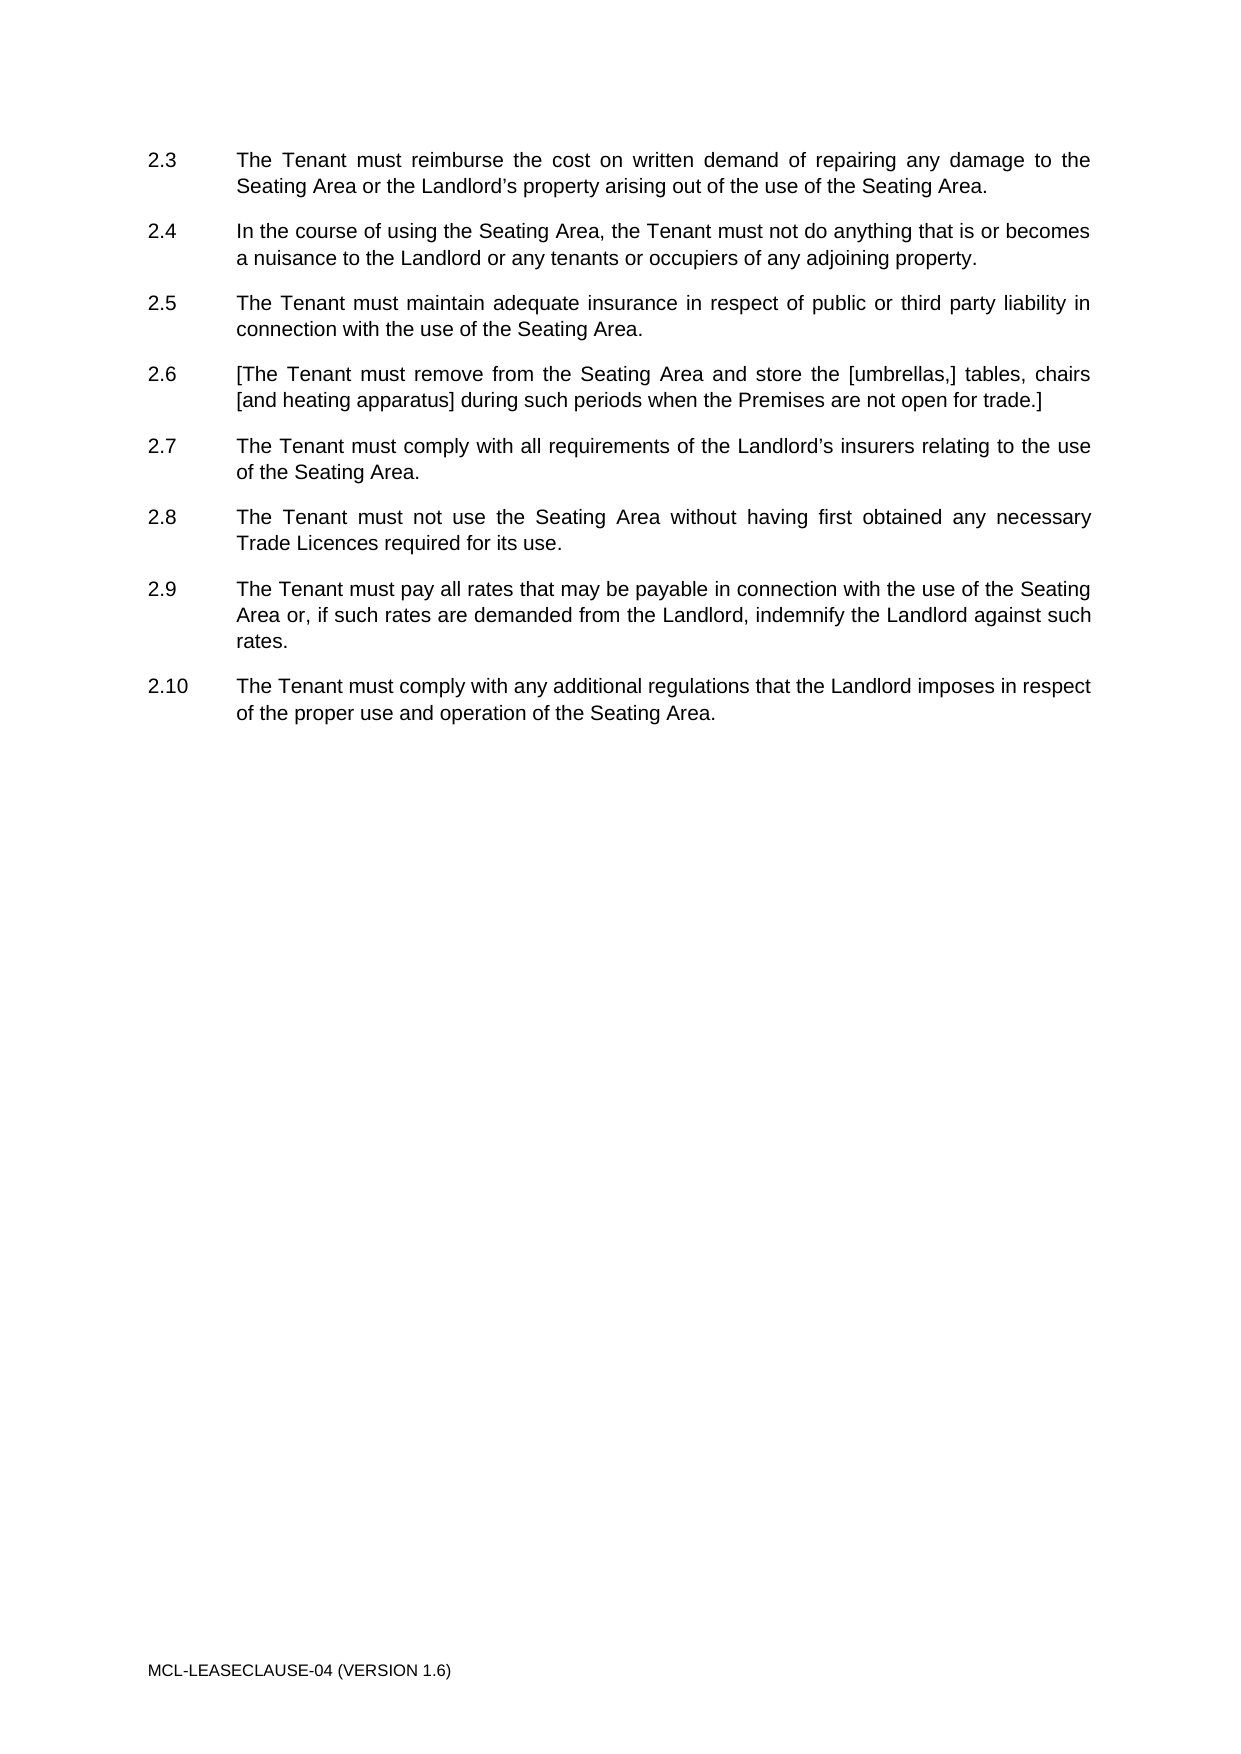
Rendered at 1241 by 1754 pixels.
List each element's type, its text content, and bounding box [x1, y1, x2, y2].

text In the course of using the Seating Area, the Tenant must not do anything that is or becomes a nuisance to the Landlord or any tenants or occupiers of any adjoining property. [148, 219, 1093, 269]
text [The Tenant must remove from the Seating Area and store the [umbrellas,] tables, chairs [and heating apparatus] during such periods when the Premises are not open for trade.] [148, 362, 1093, 412]
text The Tenant must reimburse the cost on written demand of repairing any damage to the Seating Area or the Landlord’s property arising out of the use of the Seating Area. [148, 148, 1093, 198]
text The Tenant must pay all rates that may be payable in connection with the use of the Seating Area or, if such rates are demanded from the Landlord, indemnify the Landlord against such rates. [148, 576, 1093, 653]
text The Tenant must comply with any additional regulations that the Landlord imposes in respect of the proper use and operation of the Seating Area. [148, 674, 1093, 724]
text The Tenant must not use the Seating Area without having first obtained any necessary Trade Licences required for its use. [148, 505, 1093, 555]
text The Tenant must comply with all requirements of the Landlord’s insurers relating to the use of the Seating Area. [148, 433, 1093, 484]
text The Tenant must maintain adequate insurance in respect of public or third party liability in connection with the use of the Seating Area. [148, 291, 1093, 341]
